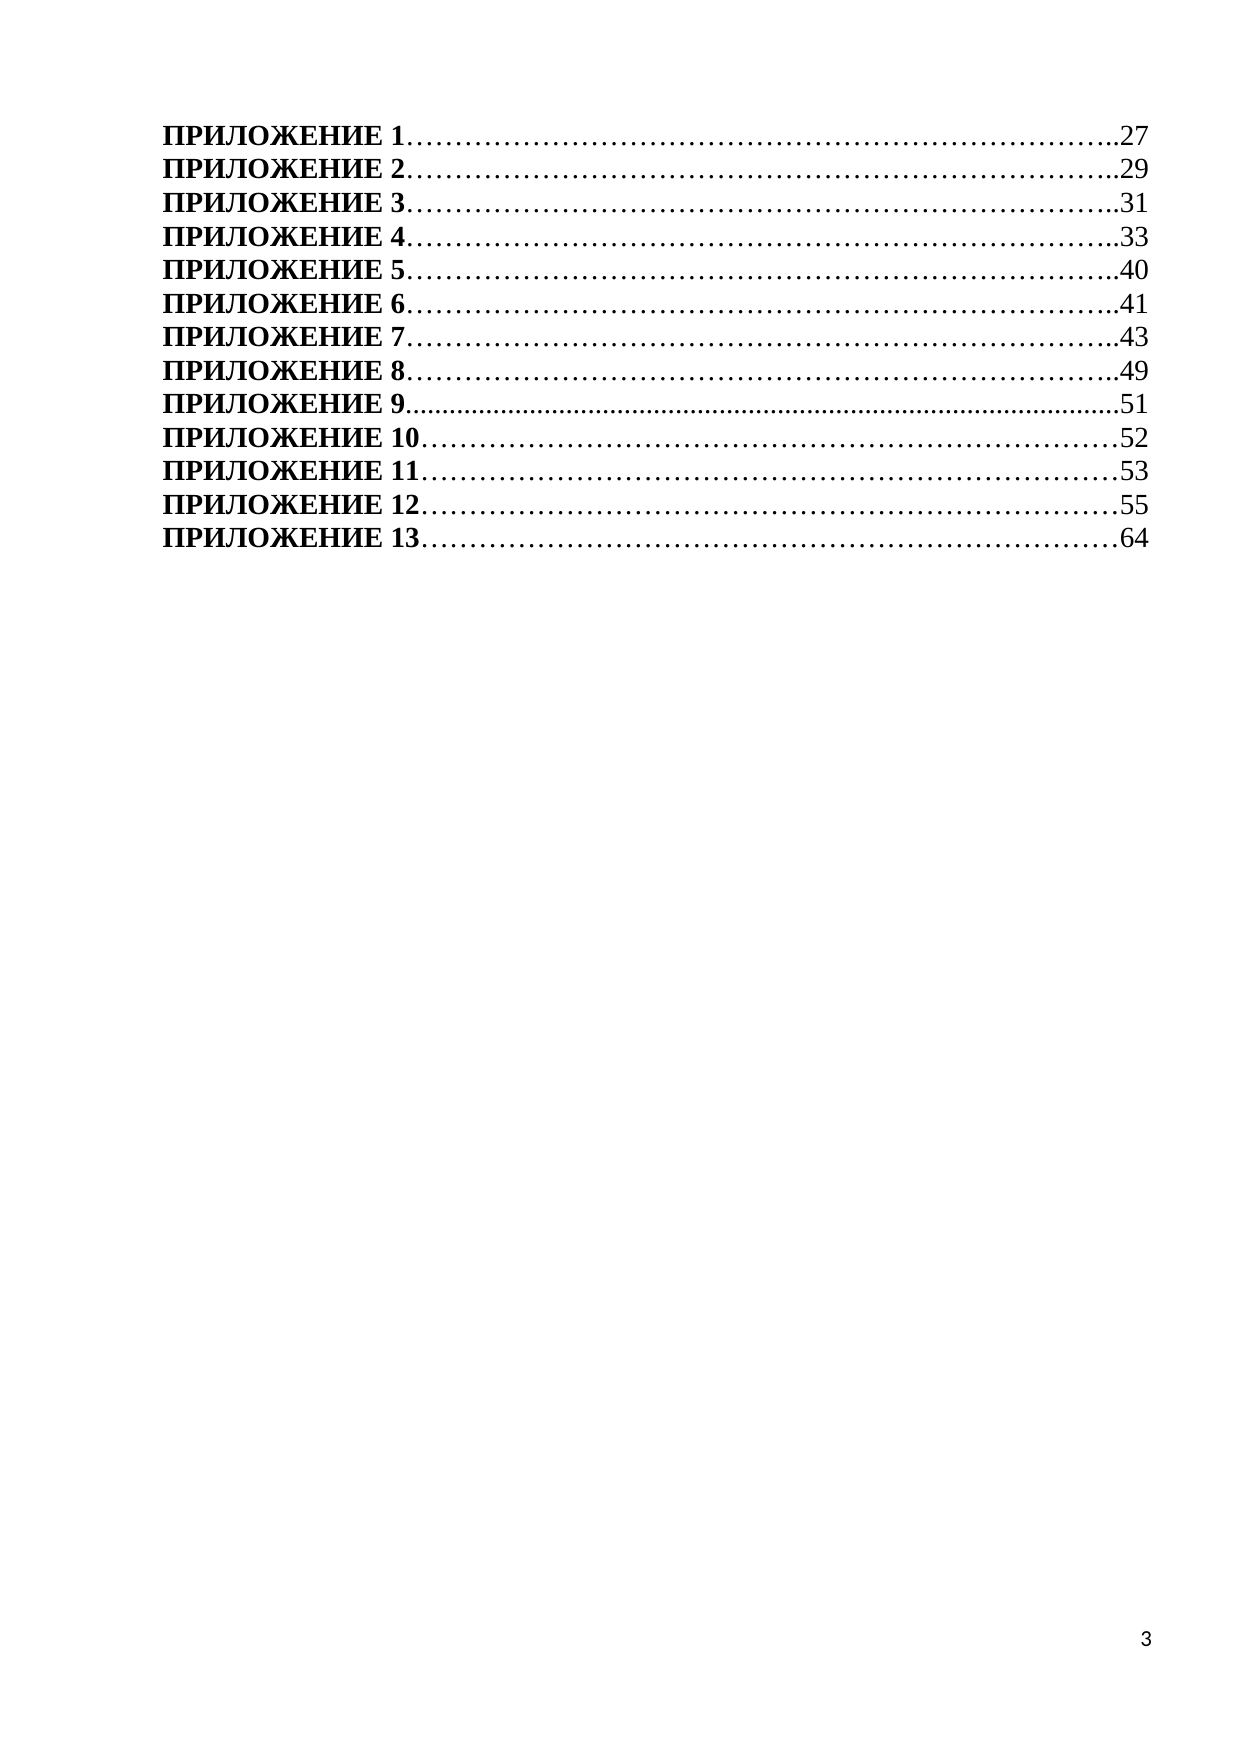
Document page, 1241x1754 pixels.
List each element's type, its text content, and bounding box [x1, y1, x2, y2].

text Приложение 3………………………………………………………………..31 [162, 185, 1152, 219]
text Приложение 13………………………………………………………………64 [162, 521, 1152, 554]
text Приложение 10………………………………………………………………52 [162, 420, 1152, 453]
text Приложение 5………………………………………………………………..40 [162, 252, 1152, 286]
text Приложение 6………………………………………………………………..41 [162, 286, 1152, 319]
text Приложение 12………………………………………………………………55 [162, 487, 1152, 521]
text Приложение 2………………………………………………………………..29 [162, 152, 1152, 185]
text Приложение 7………………………………………………………………..43 [162, 319, 1152, 353]
text Приложение 4………………………………………………………………..33 [162, 219, 1152, 252]
text Приложение 1………………………………………………………………..27 [162, 118, 1152, 152]
text Приложение 11………………………………………………………………53 [162, 453, 1152, 487]
text Приложение 9..................................................................................................51 [162, 386, 1152, 420]
text Приложение 8………………………………………………………………..49 [162, 353, 1152, 386]
